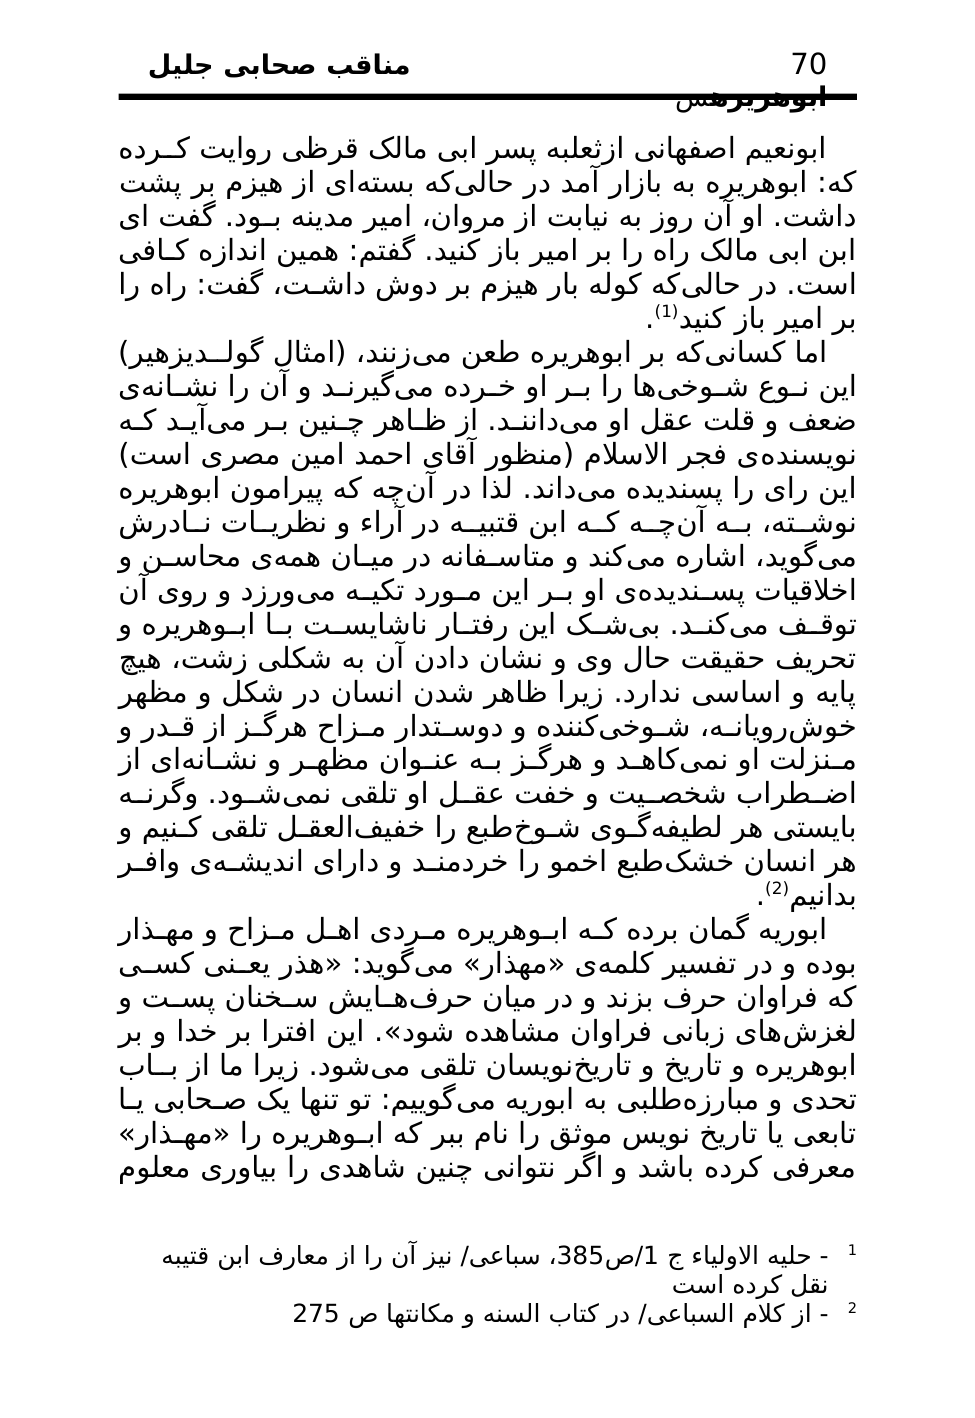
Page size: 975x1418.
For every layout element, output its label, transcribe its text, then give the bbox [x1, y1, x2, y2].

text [118, 913, 857, 1184]
text ابونعیم اصفهانی ازثعلبه پسر ابی مالک قرظی روایت کرده که: ابوهریره به بازار آمد در حالی‌که بسته‌ای از هیزم بر پشت داشت. او آن روز به نیابت از مروان، امیر مدینه بود. گفت ای ابن ابی مالک راه را بر امیر باز کنید. گفتم: همین اندازه کافی است. در حالی‌که کوله بار هیزم بر دوش داشت، گفت: راه را بر امیر باز کنید(). [118, 132, 857, 335]
text اما کسانی‌که بر ابوهریره طعن می‌زنند، (امثال گولدیزهیر) این نوع شوخی‌ها را بر او خرده می‌گیرند و آن را نشانه‌ی ضعف و قلت عقل او می‌دانند. از ظاهر چنین بر می‌آید که نویسنده‌ی فجر الاسلام (منظور آقای احمد امین مصری است) این رای را پسندیده می‌داند. لذا در آن‌چه که پیرامون ابوهریره نوشته، به آن‌چه که ابن قتبیه در آراء و نظریات نادرش می‌گوید، اشاره می‌کند و متاسفانه در میان همه‌ی محاسن و اخلاقیات پسندیده‌ی او بر این مورد تکیه می‌ورزد و روی آن توقف می‌کند. بی‌شک این رفتار ناشایست با ابوهریره و تحریف حقیقت حال وی و نشان دادن آن به شکلی زشت، هیچ پایه و اساسی ندارد. زیرا ظاهر شدن انسان در شکل و مظهر خوش‌رویانه، شوخی‌کننده و دوستدار مزاح هرگز از قدر و منزلت او نمی‌کاهد و هرگز به عنوان مظهر و نشانه‌ای از اضطراب شخصیت و خفت عقل او تلقی نمی‌شود. وگرنه بایستی هر لطیفه‌گوی شوخ‌طبع را خفیف‌العقل تلقی کنیم و هر انسان خشک‌طبع اخمو را خردمند و دارای اندیشه‌ی وافر بدانیم(). [118, 335, 857, 913]
